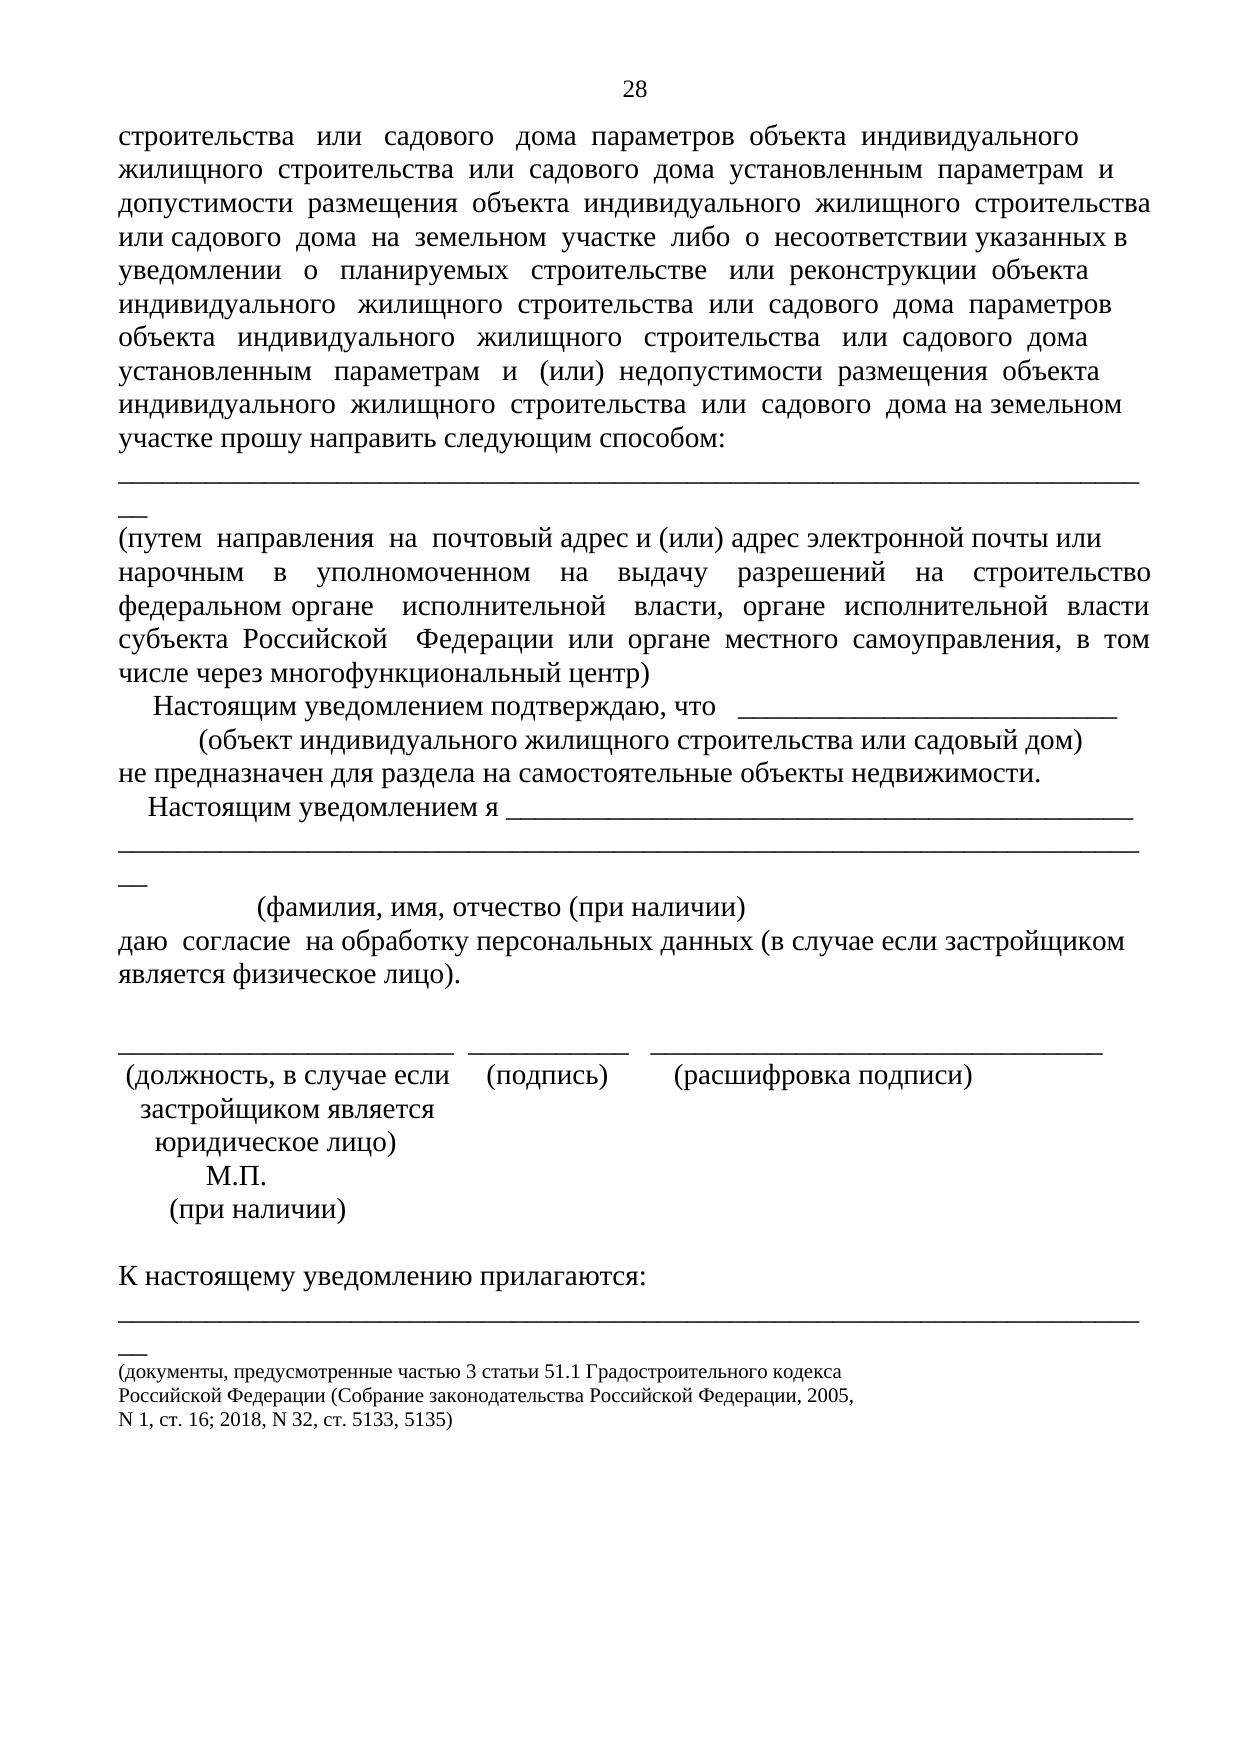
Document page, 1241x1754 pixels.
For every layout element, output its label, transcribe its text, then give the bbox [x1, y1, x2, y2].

text строительства или садового дома параметров объекта индивидуального [118, 118, 1152, 152]
text (путем направления на почтовый адрес и (или) адрес электронной почты или [118, 521, 1152, 554]
text (фамилия, имя, отчество (при наличии) [118, 889, 1152, 923]
text _______________________ ___________ _______________________________ [118, 1024, 1152, 1057]
text (документы, предусмотренные частью 3 статьи 51.1 Градостроительного кодекса [118, 1359, 1152, 1383]
text нарочным в уполномоченном на выдачу разрешений на строительство федеральном органе исполнительной власти, органе исполнительной власти субъекта Российской Федерации или органе местного самоуправления, в том числе через многофункциональный центр) [118, 554, 1152, 688]
text N 1, ст. 16; 2018, N 32, ст. 5133, 5135) [118, 1407, 1152, 1431]
text ________________________________________________________________________ [118, 1292, 1152, 1359]
text индивидуального жилищного строительства или садового дома на земельном [118, 386, 1152, 420]
text Настоящим уведомлением я ___________________________________________ [118, 789, 1152, 822]
text является физическое лицо). [118, 957, 1152, 990]
text ________________________________________________________________________ [118, 822, 1152, 889]
text застройщиком является [118, 1091, 1152, 1124]
text ________________________________________________________________________ [118, 453, 1152, 521]
text установленным параметрам и (или) недопустимости размещения объекта [118, 353, 1152, 386]
text допустимости размещения объекта индивидуального жилищного строительства или садового дома на земельном участке либо о несоответствии указанных в [118, 185, 1152, 252]
text индивидуального жилищного строительства или садового дома параметров [118, 286, 1152, 319]
text юридическое лицо) [118, 1124, 1152, 1158]
text не предназначен для раздела на самостоятельные объекты недвижимости. [118, 755, 1152, 789]
text М.П. [118, 1158, 1152, 1191]
text К настоящему уведомлению прилагаются: [118, 1258, 1152, 1292]
text уведомлении о планируемых строительстве или реконструкции объекта [118, 252, 1152, 286]
text даю согласие на обработку персональных данных (в случае если застройщиком [118, 923, 1152, 957]
text Российской Федерации (Собрание законодательства Российской Федерации, 2005, [118, 1383, 1152, 1407]
text (объект индивидуального жилищного строительства или садовый дом) [118, 722, 1152, 755]
text (при наличии) [118, 1191, 1152, 1225]
text объекта индивидуального жилищного строительства или садового дома [118, 319, 1152, 353]
text (должность, в случае если (подпись) (расшифровка подписи) [118, 1057, 1152, 1091]
text Настоящим уведомлением подтверждаю, что __________________________ [118, 688, 1152, 722]
text участке прошу направить следующим способом: [118, 420, 1152, 453]
text жилищного строительства или садового дома установленным параметрам и [118, 152, 1152, 185]
